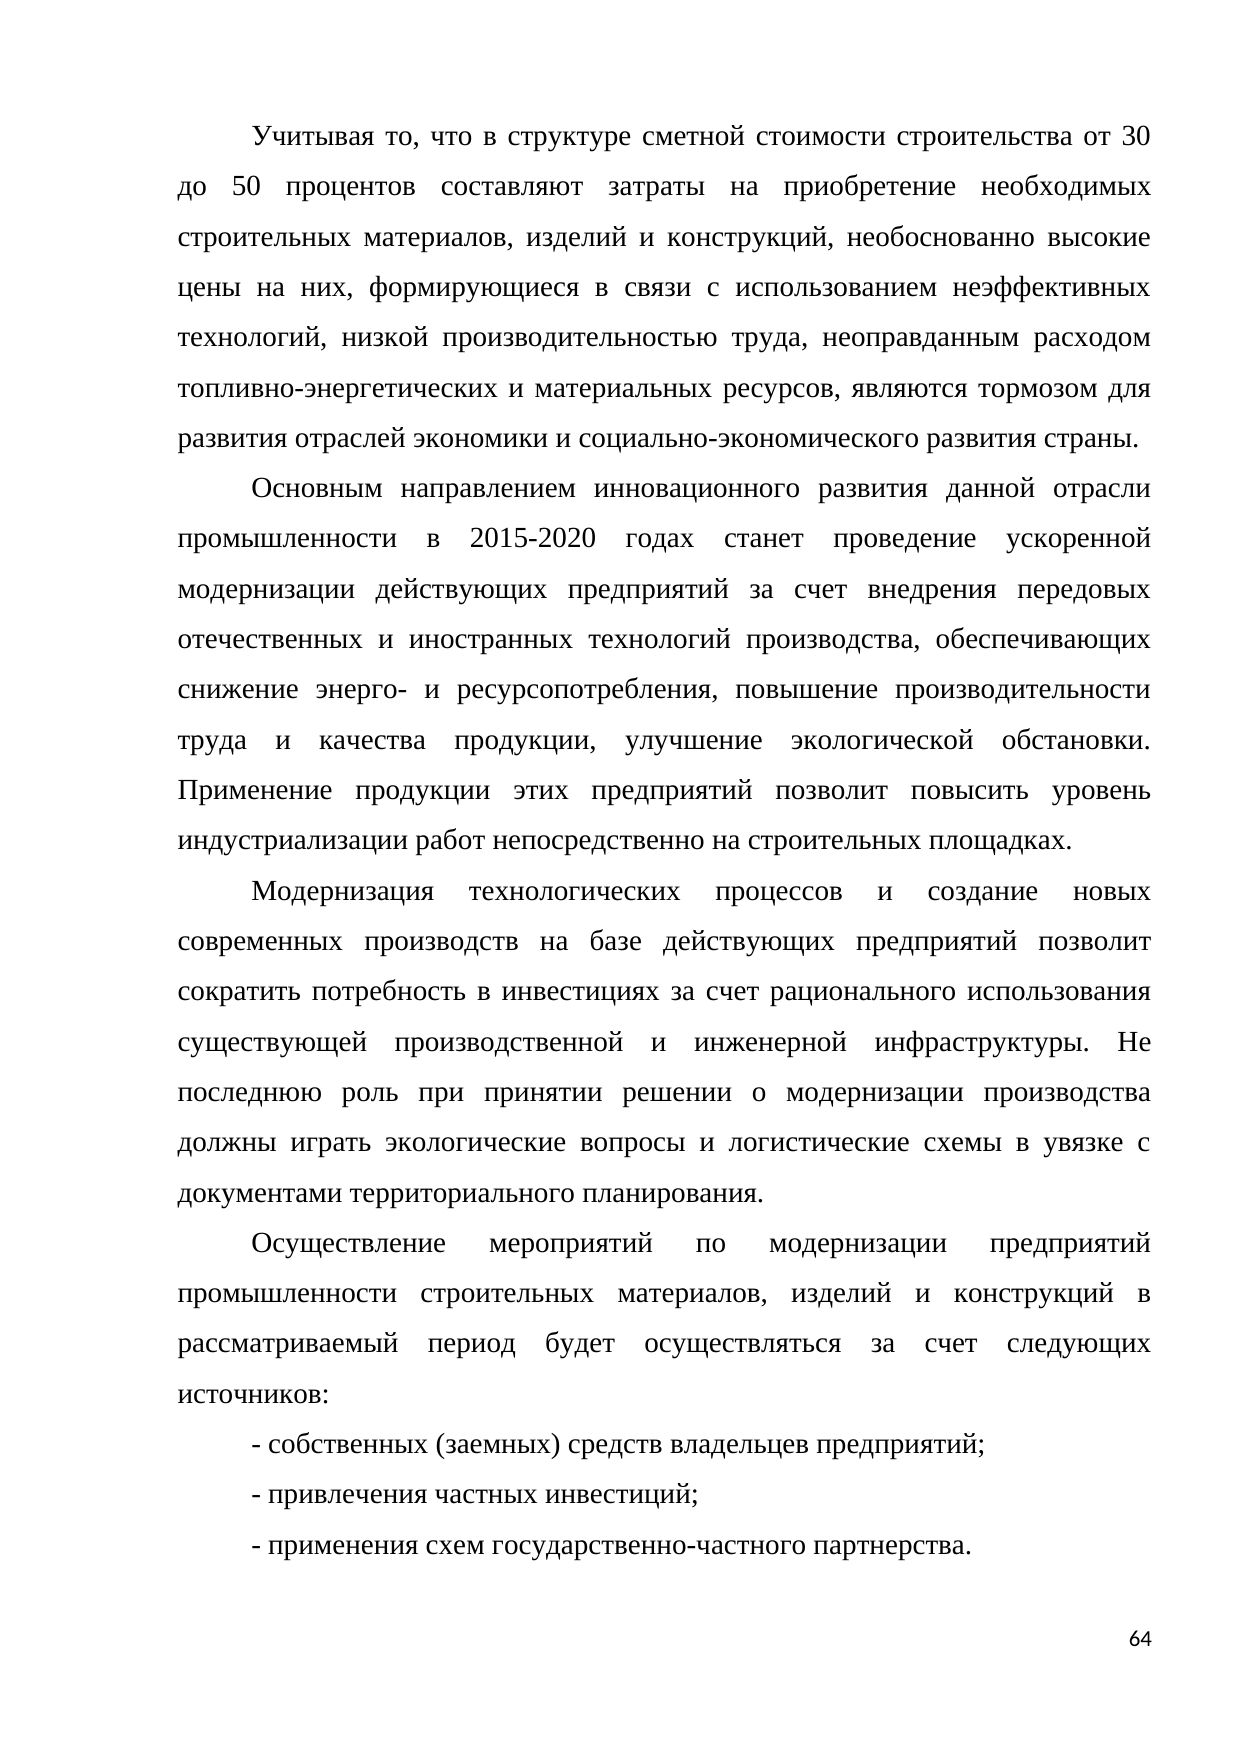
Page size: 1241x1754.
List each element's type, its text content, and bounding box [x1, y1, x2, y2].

text - применения схем государственно-частного партнерства. [177, 1527, 1152, 1560]
text - привлечения частных инвестиций; [177, 1477, 1152, 1510]
text Основным направлением инновационного развития данной отрасли промышленности в 2015-2020 годах станет проведение ускоренной модернизации действующих предприятий за счет внедрения передовых отечественных и иностранных технологий производства, обеспечивающих снижение энерго- и ресурсопотребления, повышение производительности труда и качества продукции, улучшение экологической обстановки. Применение продукции этих предприятий позволит повысить уровень индустриализации работ непосредственно на строительных площадках. [177, 470, 1152, 856]
text Осуществление мероприятий по модернизации предприятий промышленности строительных материалов, изделий и конструкций в рассматриваемый период будет осуществляться за счет следующих источников: [177, 1225, 1152, 1409]
text Модернизация технологических процессов и создание новых современных производств на базе действующих предприятий позволит сократить потребность в инвестициях за счет рационального использования существующей производственной и инженерной инфраструктуры. Не последнюю роль при принятии решении о модернизации производства должны играть экологические вопросы и логистические схемы в увязке с документами территориального планирования. [177, 873, 1152, 1208]
text Учитывая то, что в структуре сметной стоимости строительства от 30 до 50 процентов составляют затраты на приобретение необходимых строительных материалов, изделий и конструкций, необоснованно высокие цены на них, формирующиеся в связи с использованием неэффективных технологий, низкой производительностью труда, неоправданным расходом топливно-энергетических и материальных ресурсов, являются тормозом для развития отраслей экономики и социально-экономического развития страны. [177, 118, 1152, 453]
text - собственных (заемных) средств владельцев предприятий; [177, 1426, 1152, 1460]
